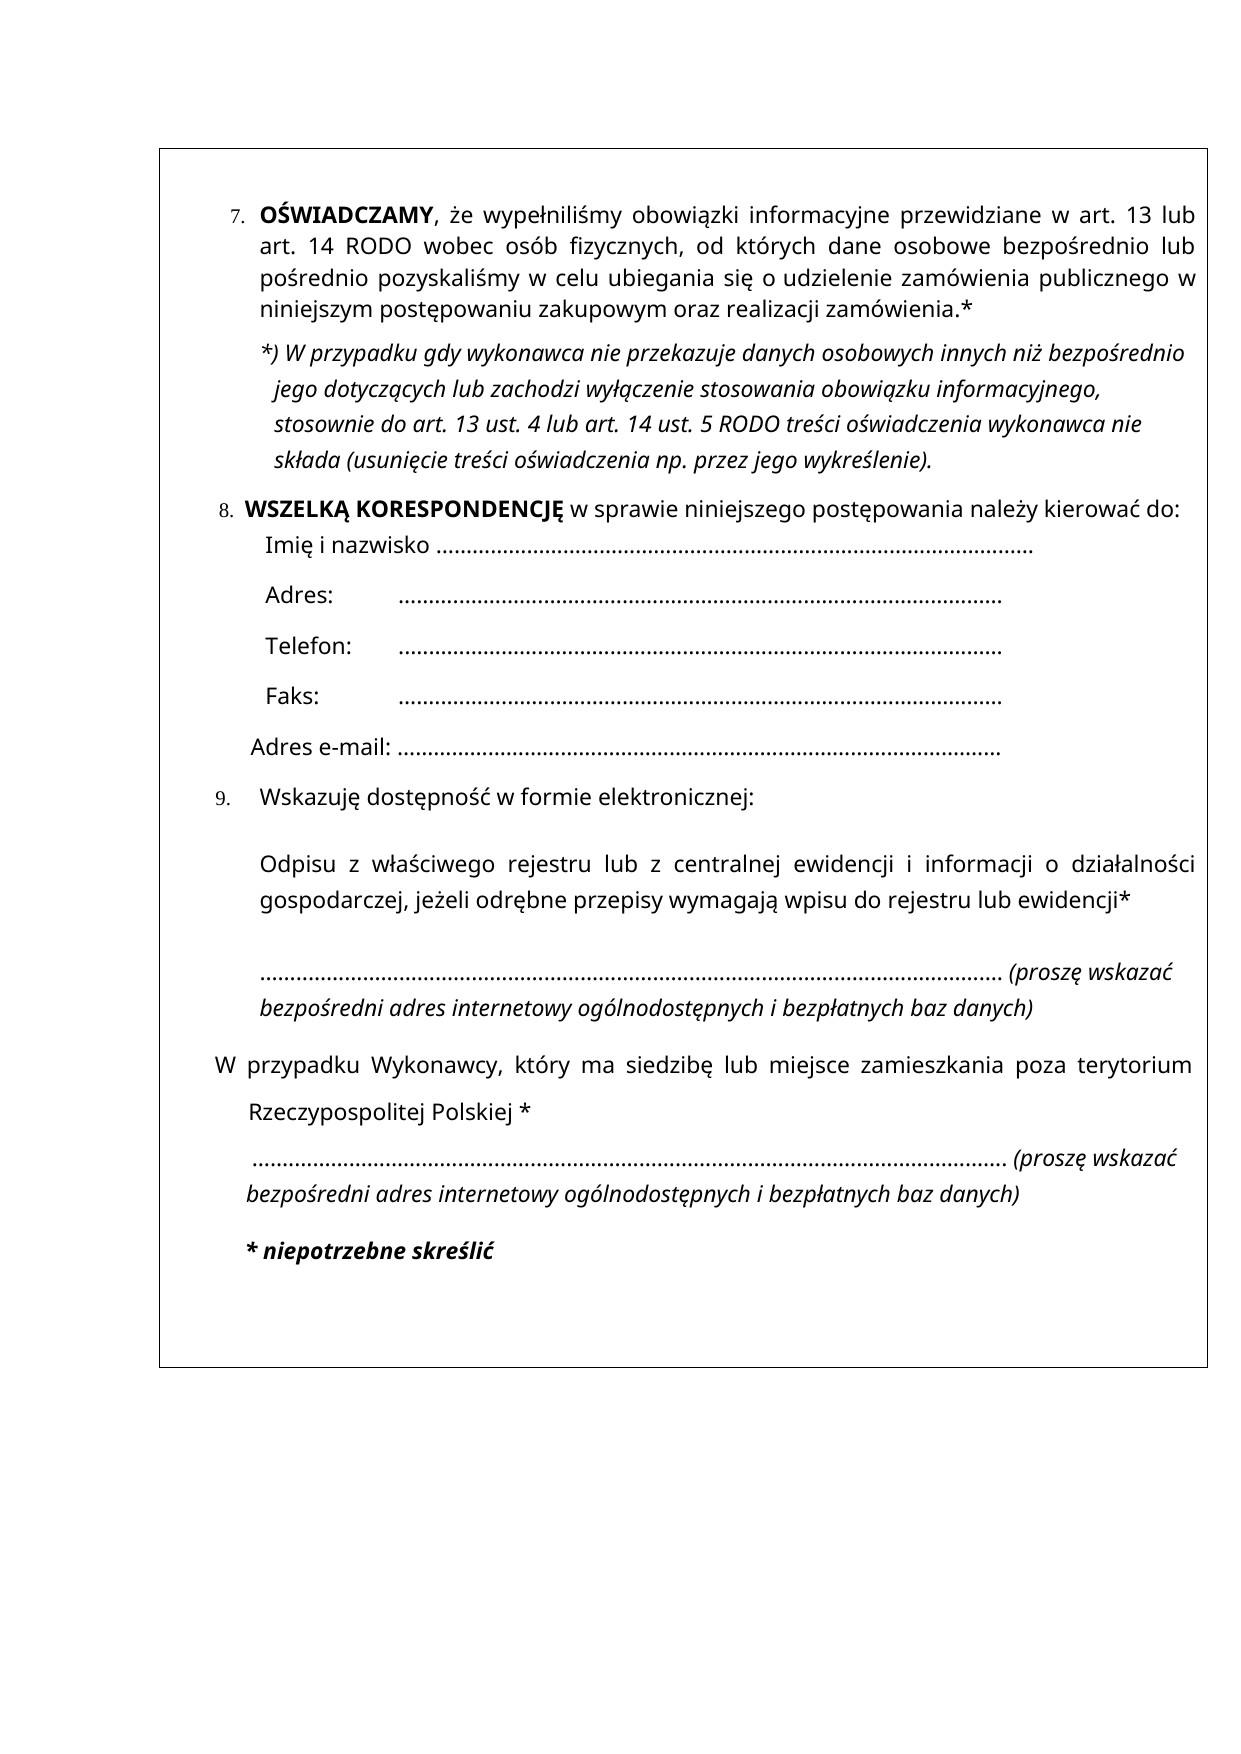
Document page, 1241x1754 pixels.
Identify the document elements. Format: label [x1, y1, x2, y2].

table_cell [160, 149, 1207, 1367]
